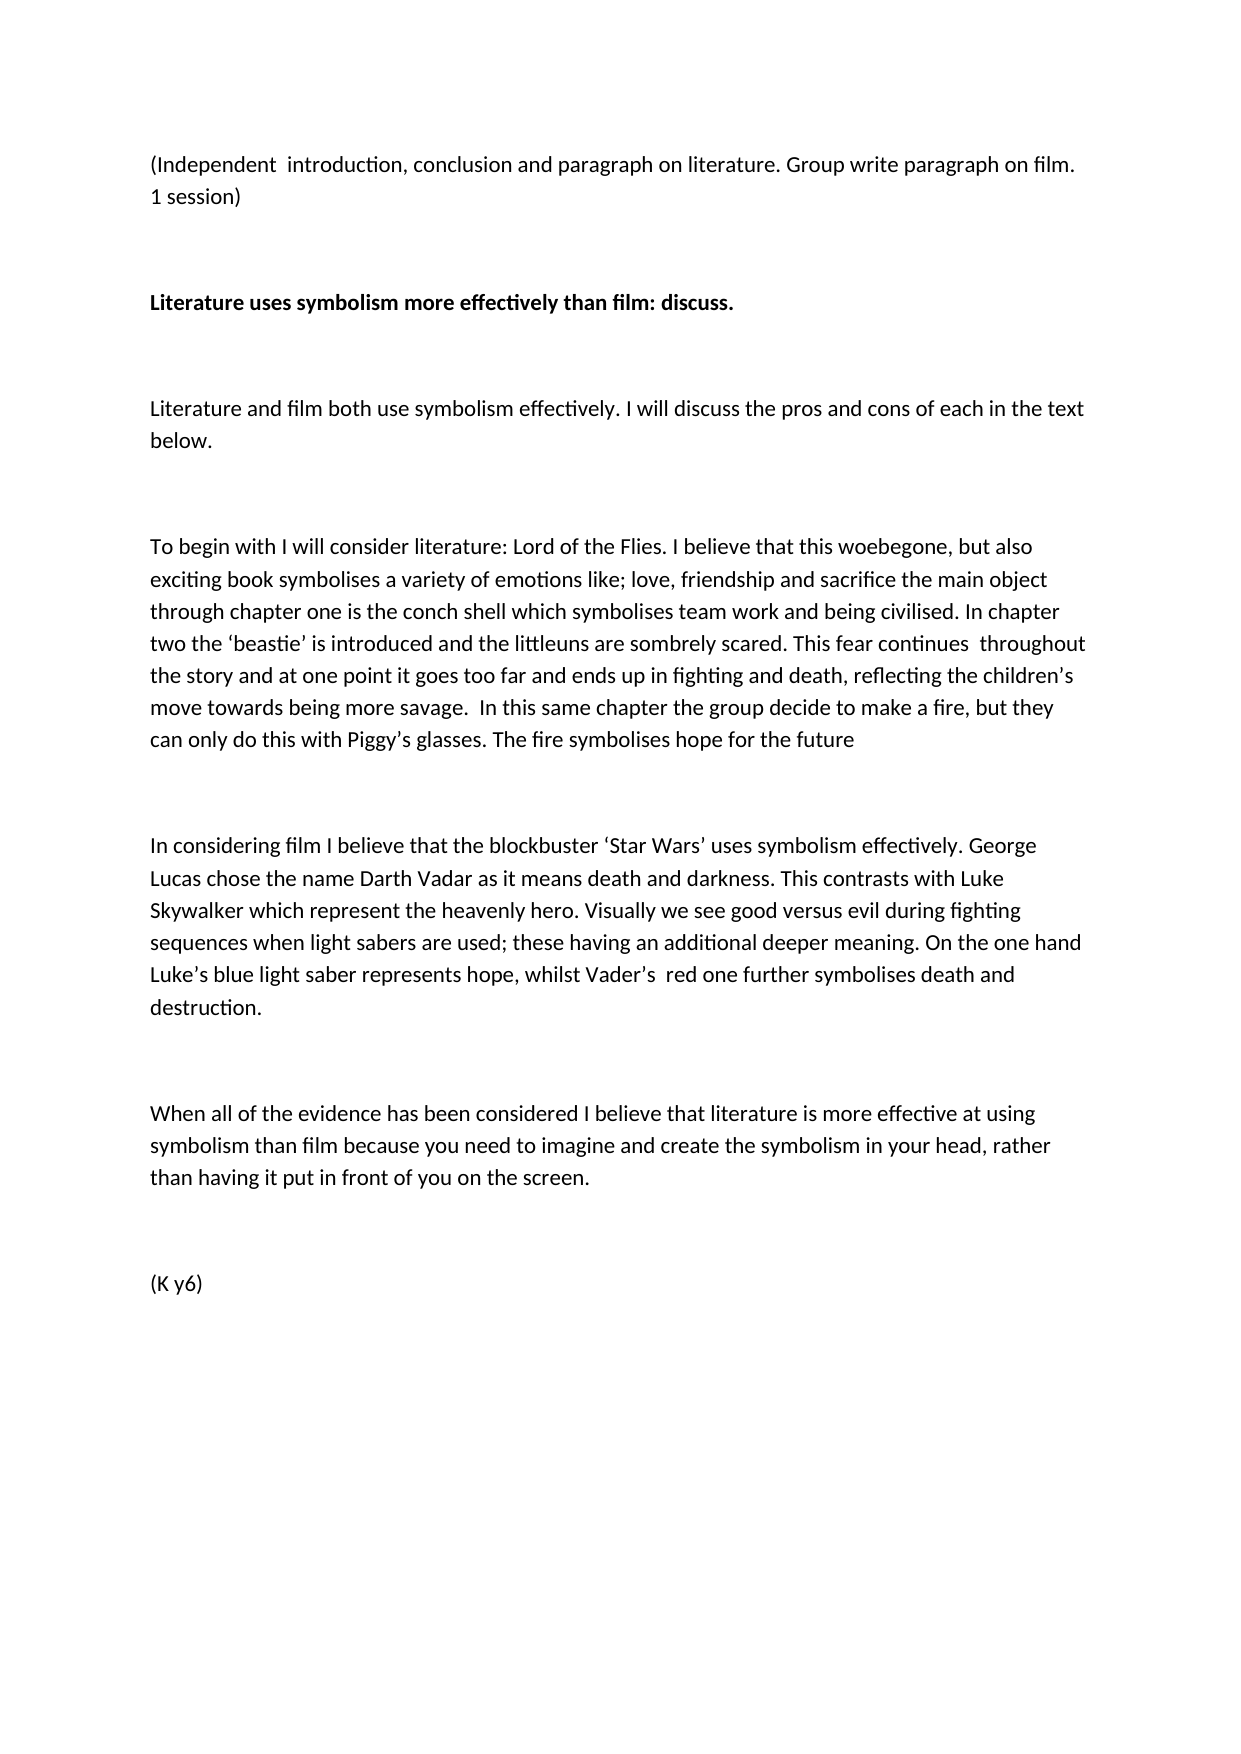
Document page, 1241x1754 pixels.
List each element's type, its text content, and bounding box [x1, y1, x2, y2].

text (Independent introduction, conclusion and paragraph on literature. Group write paragraph on film. 1 session) [150, 150, 1090, 210]
text Literature uses symbolism more effectively than film: discuss. [150, 288, 1090, 316]
text To begin with I will consider literature: Lord of the Flies. I believe that this woebegone, but also exciting book symbolises a variety of emotions like; love, friendship and sacrifice the main object through chapter one is the conch shell which symbolises team work and being civilised. In chapter two the ‘beastie’ is introduced and the littleuns are sombrely scared. This fear continues throughout the story and at one point it goes too far and ends up in fighting and death, reflecting the children’s move towards being more savage. In this same chapter the group decide to make a fire, but they can only do this with Piggy’s glasses. The fire symbolises hope for the future [150, 532, 1090, 754]
text In considering film I believe that the blockbuster ‘Star Wars’ uses symbolism effectively. George Lucas chose the name Darth Vadar as it means death and darkness. This contrasts with Luke Skywalker which represent the heavenly hero. Visually we see good versus evil during fighting sequences when light sabers are used; these having an additional deeper meaning. On the one hand Luke’s blue light saber represents hope, whilst Vader’s red one further symbolises death and destruction. [150, 832, 1090, 1021]
text (K y6) [150, 1269, 1090, 1297]
text Literature and film both use symbolism effectively. I will discuss the pros and cons of each in the text below. [150, 394, 1090, 454]
text When all of the evidence has been considered I believe that literature is more effective at using symbolism than film because you need to imagine and create the symbolism in your head, rather than having it put in front of you on the screen. [150, 1099, 1090, 1191]
